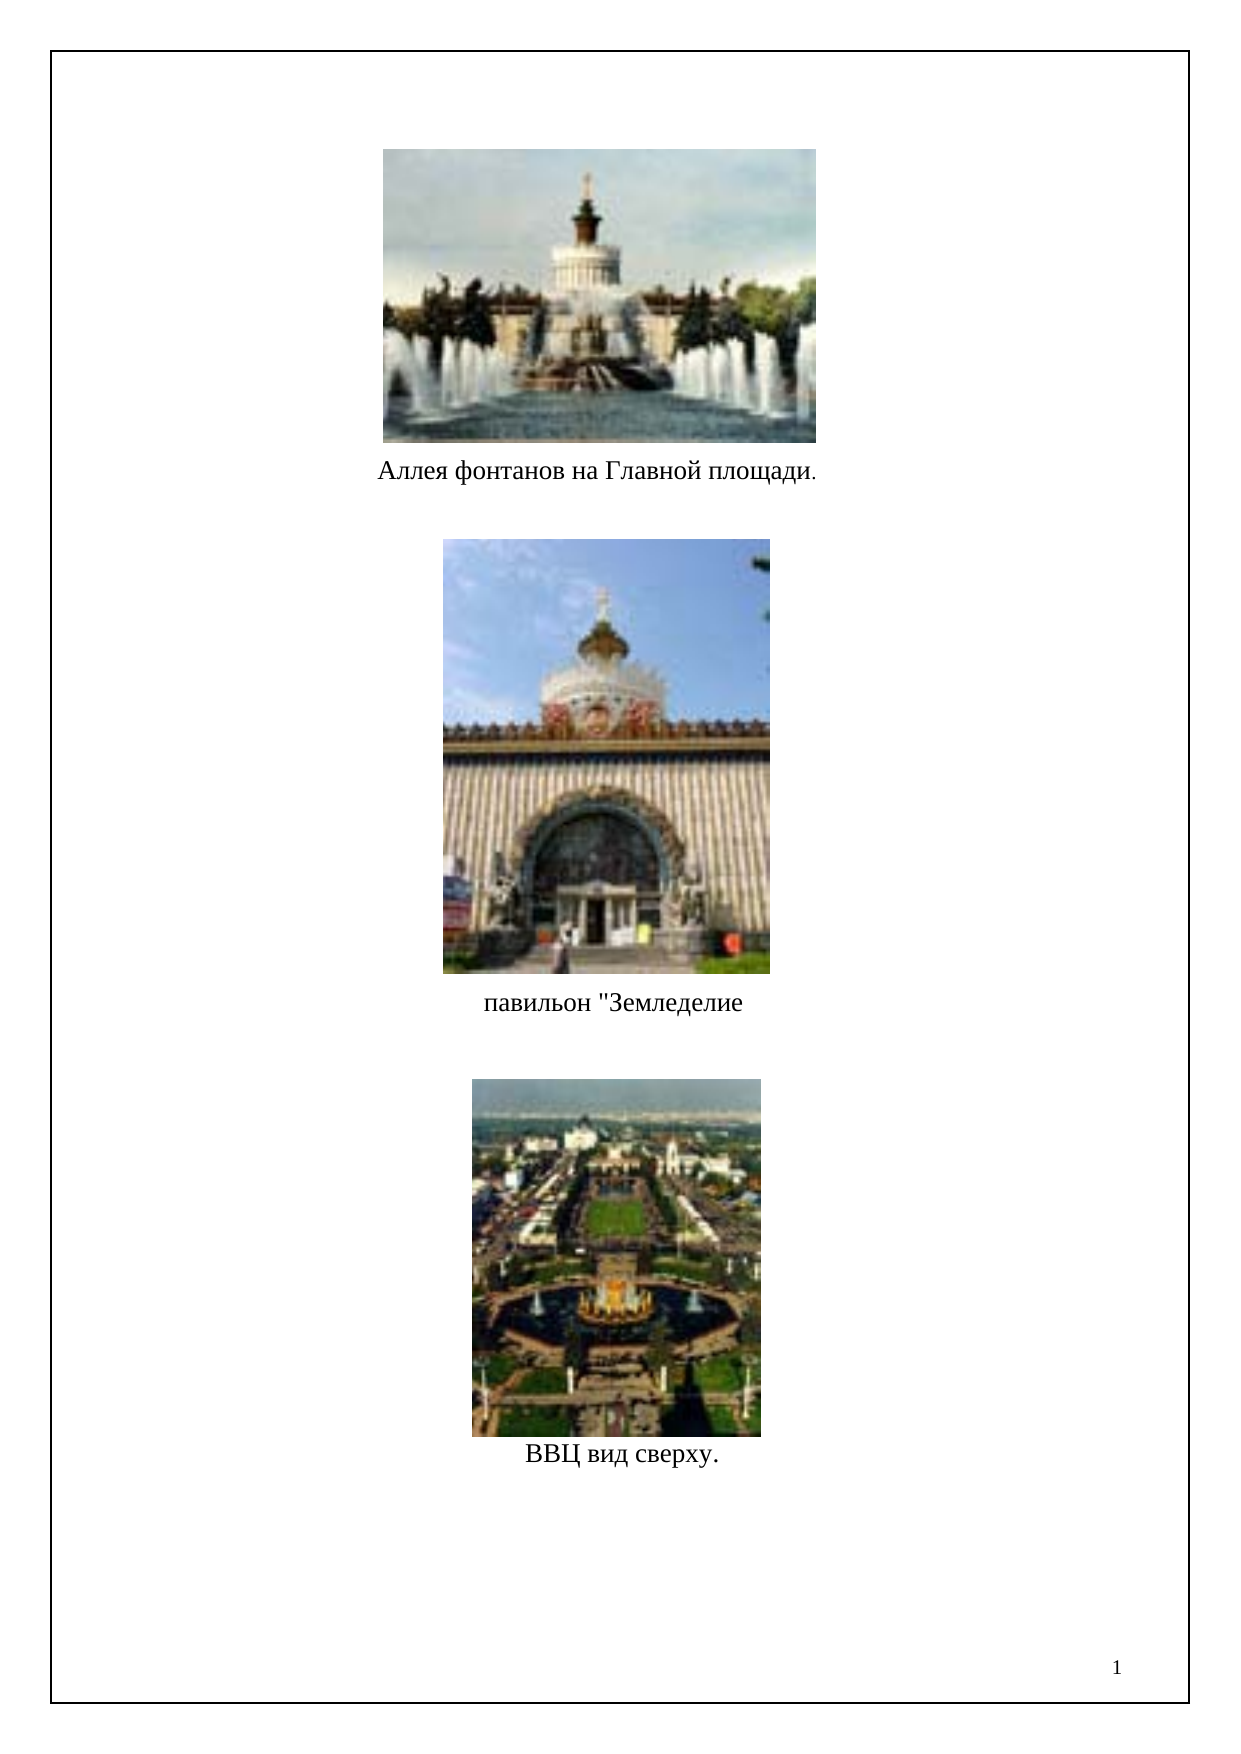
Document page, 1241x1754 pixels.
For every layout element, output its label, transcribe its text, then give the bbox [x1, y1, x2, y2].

picture [472, 1079, 761, 1437]
text павильон "Земледелие [148, 986, 1122, 1017]
text ВВЦ вид сверху. [517, 1437, 1122, 1468]
picture [443, 539, 770, 974]
picture [383, 149, 816, 443]
text Аллея фонтанов на Главной площади. [369, 454, 1122, 485]
